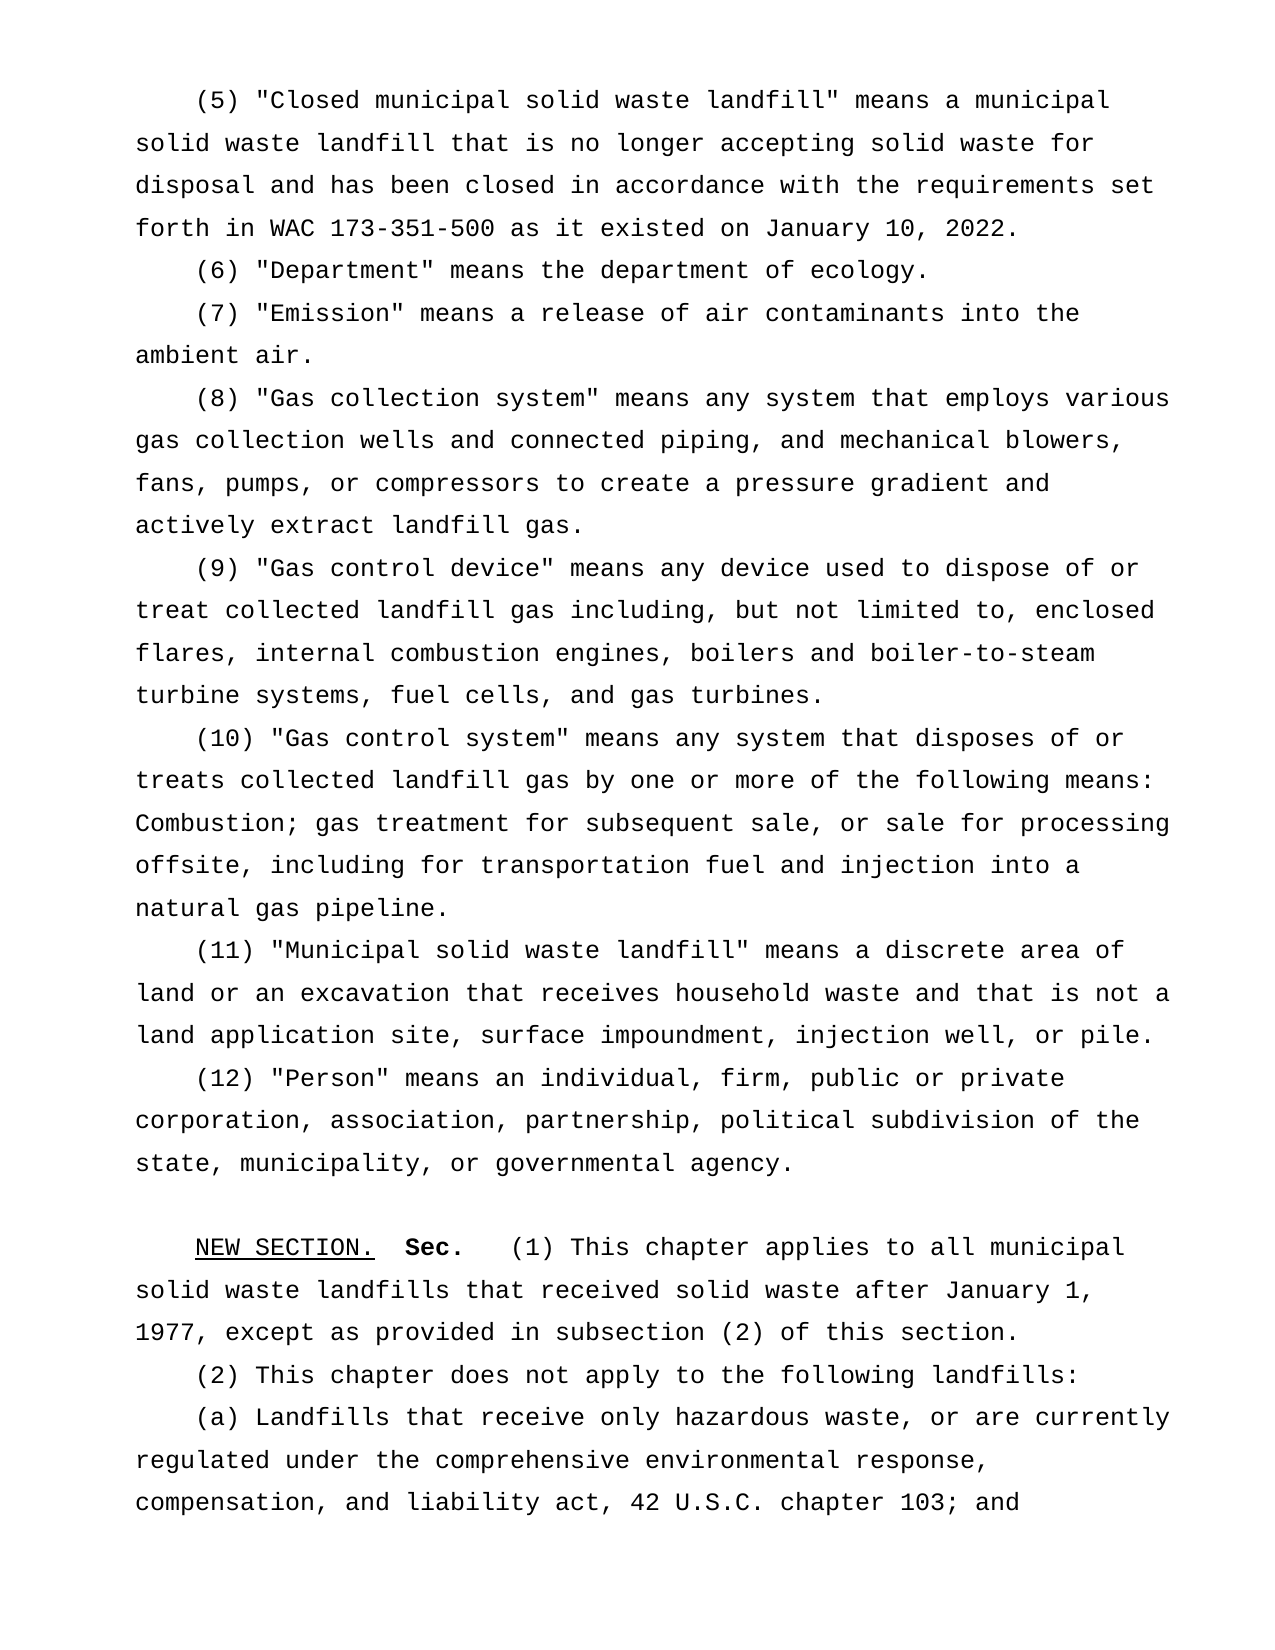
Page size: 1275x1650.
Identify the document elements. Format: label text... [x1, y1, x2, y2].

text (10) "Gas control system" means any system that disposes of or treats collected landfill gas by one or more of the following means: Combustion; gas treatment for subsequent sale, or sale for processing offsite, including for transportation fuel and injection into a natural gas pipeline. [135, 712, 1170, 925]
text (7) "Emission" means a release of air contaminants into the ambient air. [135, 287, 1170, 372]
text NEW SECTION. Sec. (1) This chapter applies to all municipal solid waste landfills that received solid waste after January 1, 1977, except as provided in subsection (2) of this section. [135, 1222, 1170, 1349]
text (5) "Closed municipal solid waste landfill" means a municipal solid waste landfill that is no longer accepting solid waste for disposal and has been closed in accordance with the requirements set forth in WAC 173-351-500 as it existed on January 10, 2022. [135, 75, 1170, 245]
text (9) "Gas control device" means any device used to dispose of or treat collected landfill gas including, but not limited to, enclosed flares, internal combustion engines, boilers and boiler-to-steam turbine systems, fuel cells, and gas turbines. [135, 542, 1170, 712]
text (2) This chapter does not apply to the following landfills: [135, 1349, 1170, 1392]
text (8) "Gas collection system" means any system that employs various gas collection wells and connected piping, and mechanical blowers, fans, pumps, or compressors to create a pressure gradient and actively extract landfill gas. [135, 372, 1170, 542]
text (11) "Municipal solid waste landfill" means a discrete area of land or an excavation that receives household waste and that is not a land application site, surface impoundment, injection well, or pile. [135, 925, 1170, 1052]
text (6) "Department" means the department of ecology. [135, 245, 1170, 287]
text (12) "Person" means an individual, firm, public or private corporation, association, partnership, political subdivision of the state, municipality, or governmental agency. [135, 1052, 1170, 1180]
text (a) Landfills that receive only hazardous waste, or are currently regulated under the comprehensive environmental response, compensation, and liability act, 42 U.S.C. chapter 103; and [135, 1392, 1170, 1519]
